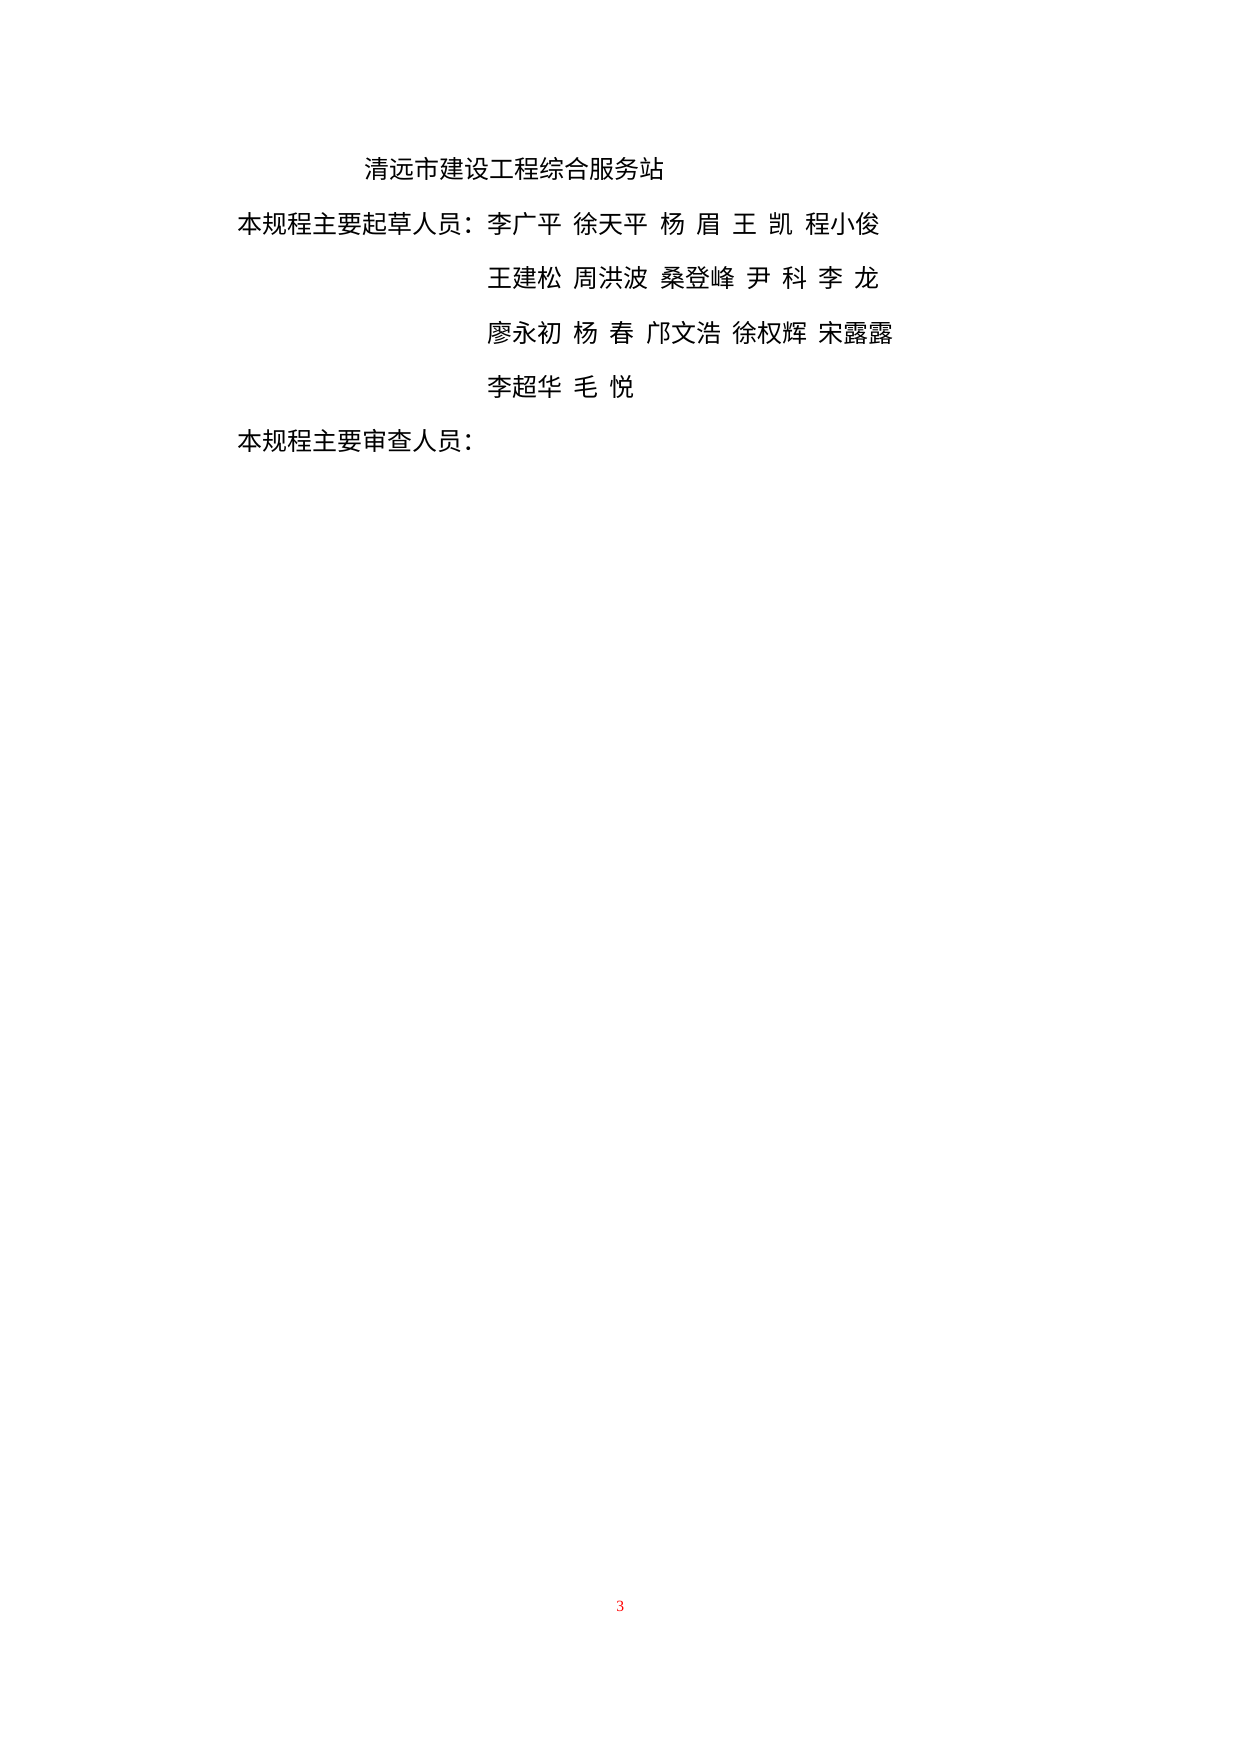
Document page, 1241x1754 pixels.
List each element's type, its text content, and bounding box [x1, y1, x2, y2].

text 廖永初 杨 春 邝文浩 徐权辉 宋露露 [487, 313, 1053, 349]
text 王建松 周洪波 桑登峰 尹 科 李 龙 [487, 259, 1053, 295]
text 李超华 毛 悦 [487, 367, 1053, 404]
text 本规程主要起草人员：李广平 徐天平 杨 眉 王 凯 程小俊 [237, 204, 1053, 241]
text 本规程主要审查人员： [187, 422, 1053, 458]
text 清远市建设工程综合服务站 [187, 150, 1053, 186]
